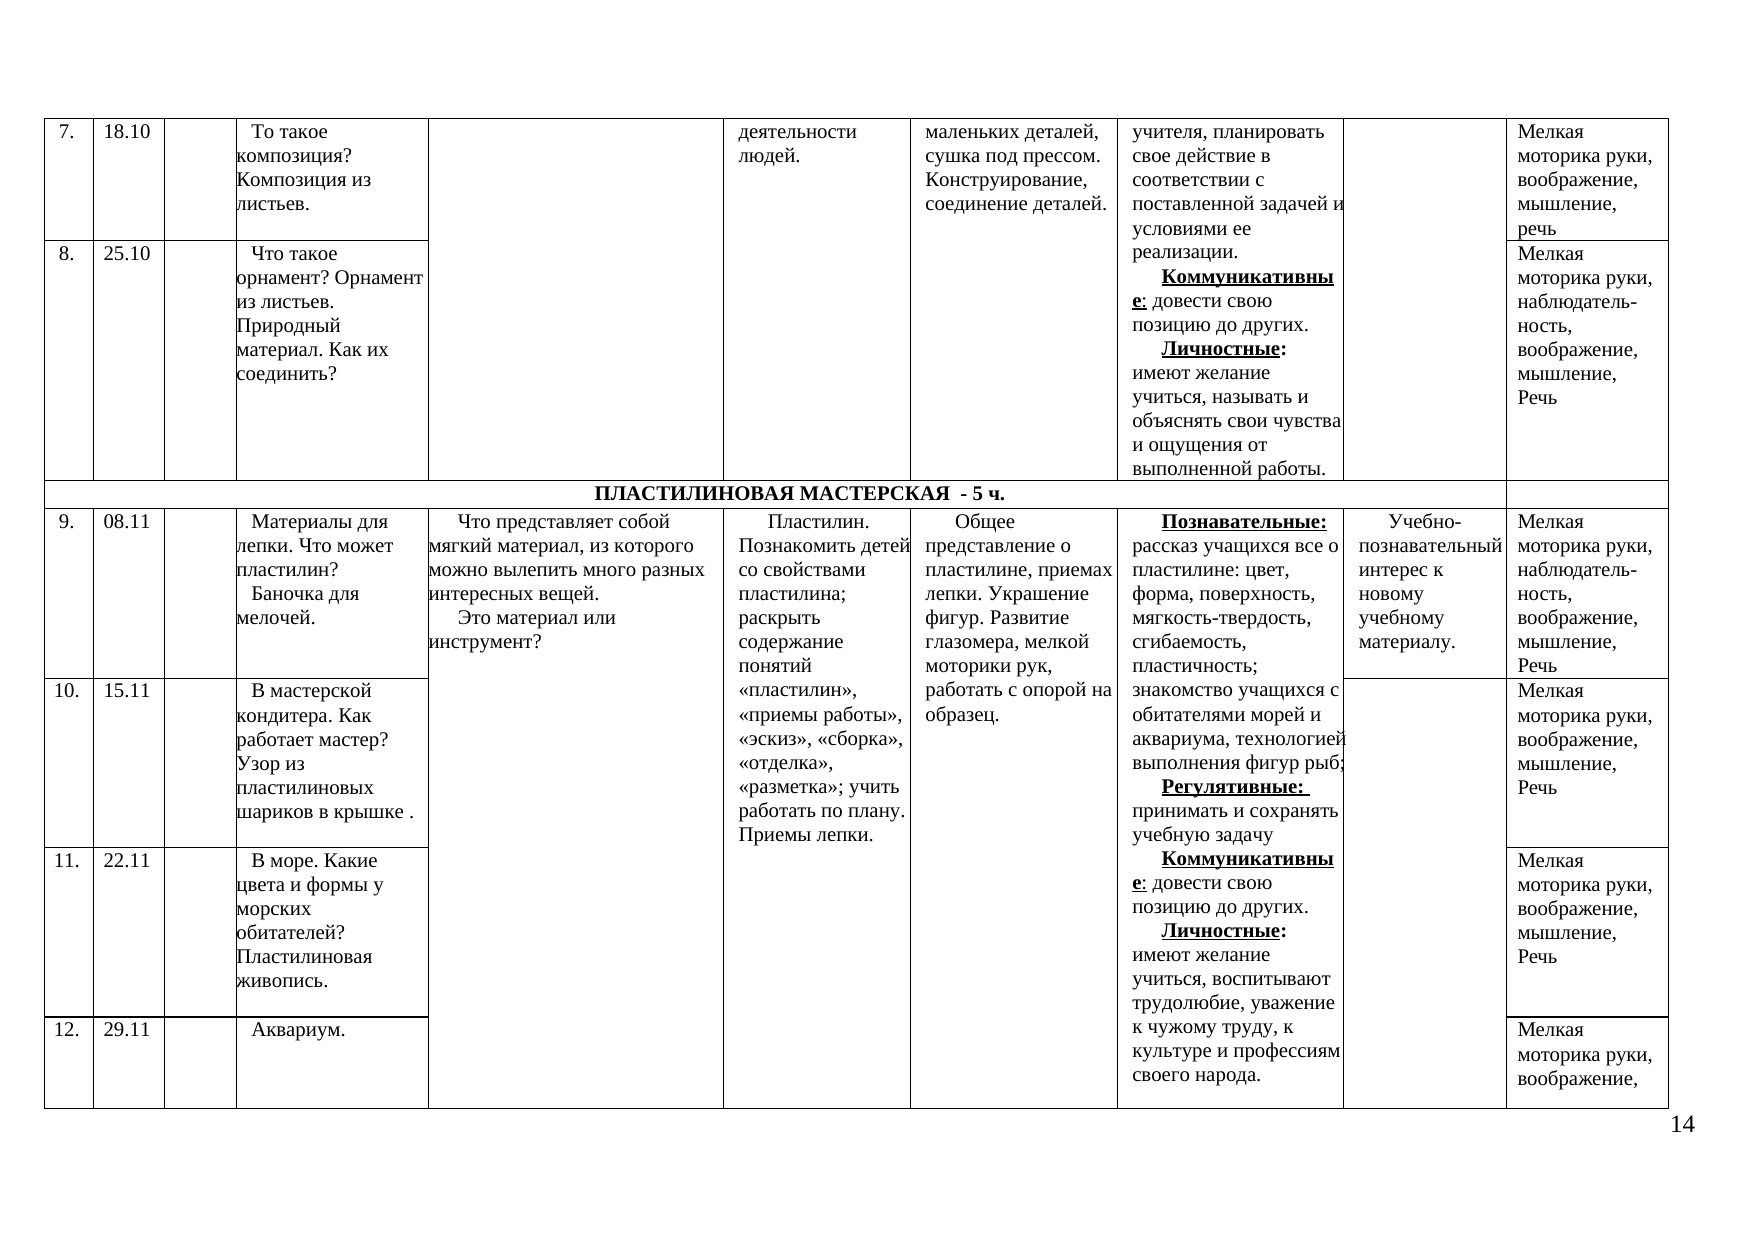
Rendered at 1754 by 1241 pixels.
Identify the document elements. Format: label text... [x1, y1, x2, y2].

table_cell 8. [45, 241, 93, 480]
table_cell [1507, 119, 1668, 239]
table_cell ПЛАСТИЛИНОВАЯ МАСТЕРСКАЯ - 5 ч. [45, 481, 1506, 508]
table_cell [165, 241, 236, 480]
table_cell Познавательные: рассказ учащихся все о пластилине: цвет, форма, поверхность, мягкость-твердость, сгибаемость, пластичность; знакомство учащихся с обитателями морей и аквариума, технологией выполнения фигур рыб; Регулятивные: принимать и сохранять учебную задачу Коммуникативные: довести свою позицию до других. Личностные: имеют желание учиться, воспитывают трудолюбие, уважение к чужому труду, к культуре и профессиям своего народа. [1118, 509, 1343, 1108]
table_cell 22.11 [94, 848, 164, 1016]
table_cell [165, 679, 236, 847]
table_cell 18.10 [94, 119, 164, 239]
table_cell Учебно- познавательный интерес к новому учебному материалу. [1344, 509, 1506, 677]
table_cell [165, 848, 236, 1016]
table_cell [165, 1018, 236, 1108]
table_cell 7. [45, 119, 93, 239]
table_cell Мелкая моторика руки, наблюдатель-ность, воображение, мышление, Речь [1507, 241, 1668, 480]
table_cell [165, 119, 236, 239]
table_cell Мелкая моторика руки, воображение, мышление, Речь [1507, 848, 1668, 1016]
table_cell 9. [45, 509, 93, 677]
table_cell 10. [45, 679, 93, 847]
table_cell Что такое орнамент? Орнамент из листьев. Природный материал. Как их соединить? [237, 241, 428, 480]
table_cell 29.11 [94, 1018, 164, 1108]
table_cell Что представляет собой мягкий материал, из которого можно вылепить много разных интересных вещей. Это материал или инструмент? [429, 509, 723, 1108]
table_cell 25.10 [94, 241, 164, 480]
table_cell В мастерской кондитера. Как работает мастер? Узор из пластилиновых шариков в крышке . [237, 679, 428, 847]
table_cell [1344, 679, 1506, 1108]
table_cell Аквариум. [237, 1018, 428, 1108]
table_cell То такое композиция? Композиция из листьев. [237, 119, 428, 239]
table_cell 11. [45, 848, 93, 1016]
table_cell [1507, 481, 1668, 508]
table_cell Мелкая моторика руки, наблюдатель-ность, воображение, мышление, Речь [1507, 509, 1668, 677]
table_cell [1507, 1018, 1668, 1108]
table_cell Мелкая моторика руки, воображение, мышление, Речь [1507, 679, 1668, 847]
table_cell 08.11 [94, 509, 164, 677]
table_cell [165, 509, 236, 677]
table_cell Общее представление о пластилине, приемах лепки. Украшение фигур. Развитие глазомера, мелкой моторики рук, работать с опорой на образец. [911, 509, 1117, 1108]
table_cell Материалы для лепки. Что может пластилин? Баночка для мелочей. [237, 509, 428, 677]
table_cell В море. Какие цвета и формы у морских обитателей? Пластилиновая живопись. [237, 848, 428, 1016]
table_cell Пластилин. Познакомить детей со свойствами пластилина; раскрыть содержание понятий «пластилин», «приемы работы», «эскиз», «сборка», «отделка», «разметка»; учить работать по плану. Приемы лепки. [724, 509, 910, 1108]
table_cell 12. [45, 1018, 93, 1108]
table_cell 15.11 [94, 679, 164, 847]
